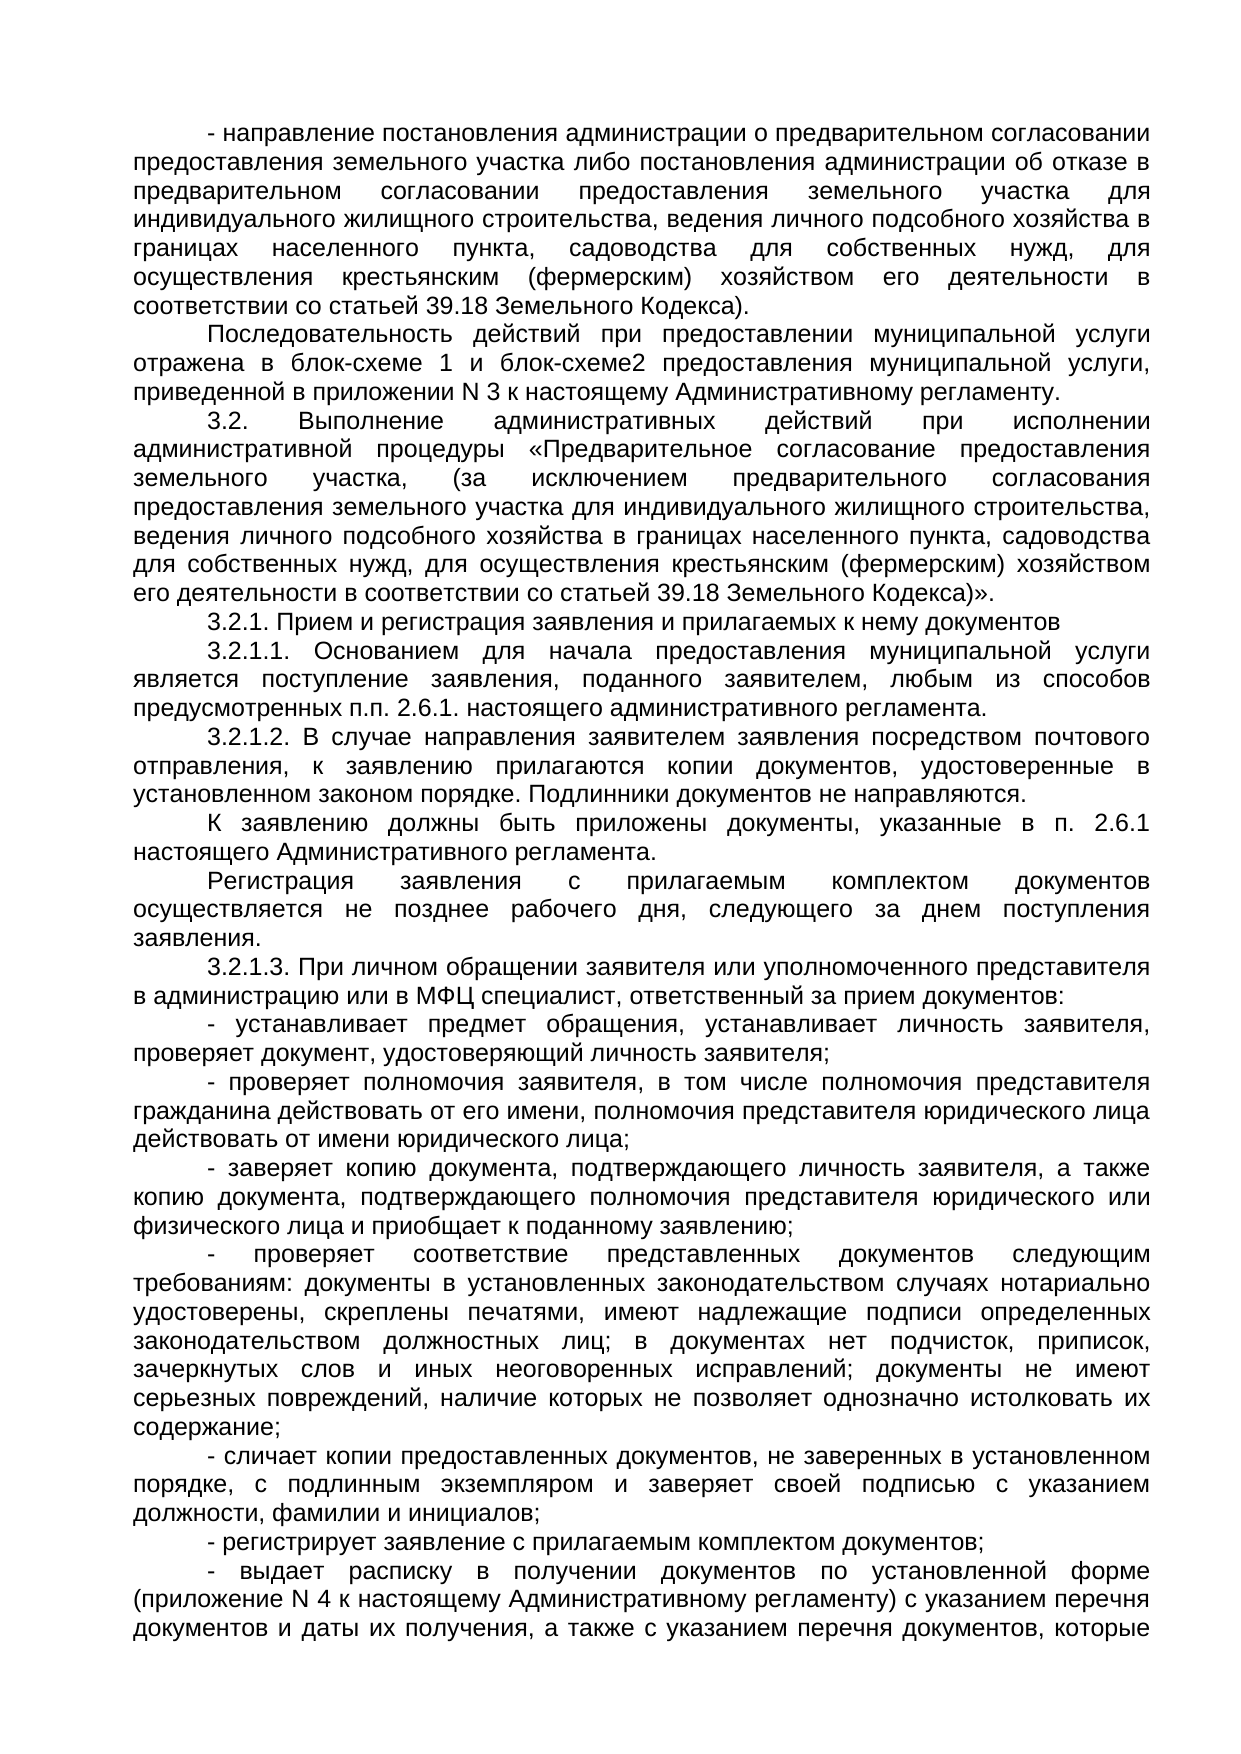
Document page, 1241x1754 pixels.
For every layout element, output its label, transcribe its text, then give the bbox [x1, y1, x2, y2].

text - регистрирует заявление с прилагаемым комплектом документов; [133, 1527, 1152, 1556]
text 3.2.1. Прием и регистрация заявления и прилагаемых к нему документов [133, 607, 1152, 636]
text - проверяет соответствие представленных документов следующим требованиям: документы в установленных законодательством случаях нотариально удостоверены, скреплены печатями, имеют надлежащие подписи определенных законодательством должностных лиц; в документах нет подчисток, приписок, зачеркнутых слов и иных неоговоренных исправлений; документы не имеют серьезных повреждений, наличие которых не позволяет однозначно истолковать их содержание; [133, 1239, 1152, 1441]
text - направление постановления администрации о предварительном согласовании предоставления земельного участка либо постановления администрации об отказе в предварительном согласовании предоставления земельного участка для индивидуального жилищного строительства, ведения личного подсобного хозяйства в границах населенного пункта, садоводства для собственных нужд, для осуществления крестьянским (фермерским) хозяйством его деятельности в соответствии со статьей 39.18 Земельного Кодекса). [133, 118, 1152, 319]
text - заверяет копию документа, подтверждающего личность заявителя, а также копию документа, подтверждающего полномочия представителя юридического или физического лица и приобщает к поданному заявлению; [133, 1153, 1152, 1239]
text 3.2.1.2. В случае направления заявителем заявления посредством почтового отправления, к заявлению прилагаются копии документов, удостоверенные в установленном законом порядке. Подлинники документов не направляются. [133, 722, 1152, 808]
text 3.2.1.1. Основанием для начала предоставления муниципальной услуги является поступление заявления, поданного заявителем, любым из способов предусмотренных п.п. 2.6.1. настоящего административного регламента. [133, 636, 1152, 722]
text 3.2. Выполнение административных действий при исполнении административной процедуры «Предварительное согласование предоставления земельного участка, (за исключением предварительного согласования предоставления земельного участка для индивидуального жилищного строительства, ведения личного подсобного хозяйства в границах населенного пункта, садоводства для собственных нужд, для осуществления крестьянским (фермерским) хозяйством его деятельности в соответствии со статьей 39.18 Земельного Кодекса)». [133, 406, 1152, 607]
text - проверяет полномочия заявителя, в том числе полномочия представителя гражданина действовать от его имени, полномочия представителя юридического лица действовать от имени юридического лица; [133, 1067, 1152, 1153]
text - сличает копии предоставленных документов, не заверенных в установленном порядке, с подлинным экземпляром и заверяет своей подписью с указанием должности, фамилии и инициалов; [133, 1441, 1152, 1527]
text 3.2.1.3. При личном обращении заявителя или уполномоченного представителя в администрацию или в МФЦ специалист, ответственный за прием документов: [133, 952, 1152, 1009]
text - устанавливает предмет обращения, устанавливает личность заявителя, проверяет документ, удостоверяющий личность заявителя; [133, 1009, 1152, 1067]
text К заявлению должны быть приложены документы, указанные в п. 2.6.1 настоящего Административного регламента. [133, 808, 1152, 866]
text Регистрация заявления с прилагаемым комплектом документов осуществляется не позднее рабочего дня, следующего за днем поступления заявления. [133, 866, 1152, 952]
text Последовательность действий при предоставлении муниципальной услуги отражена в блок-схеме 1 и блок-схеме2 предоставления муниципальной услуги, приведенной в приложении N 3 к настоящему Административному регламенту. [133, 319, 1152, 406]
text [133, 1556, 1152, 1642]
